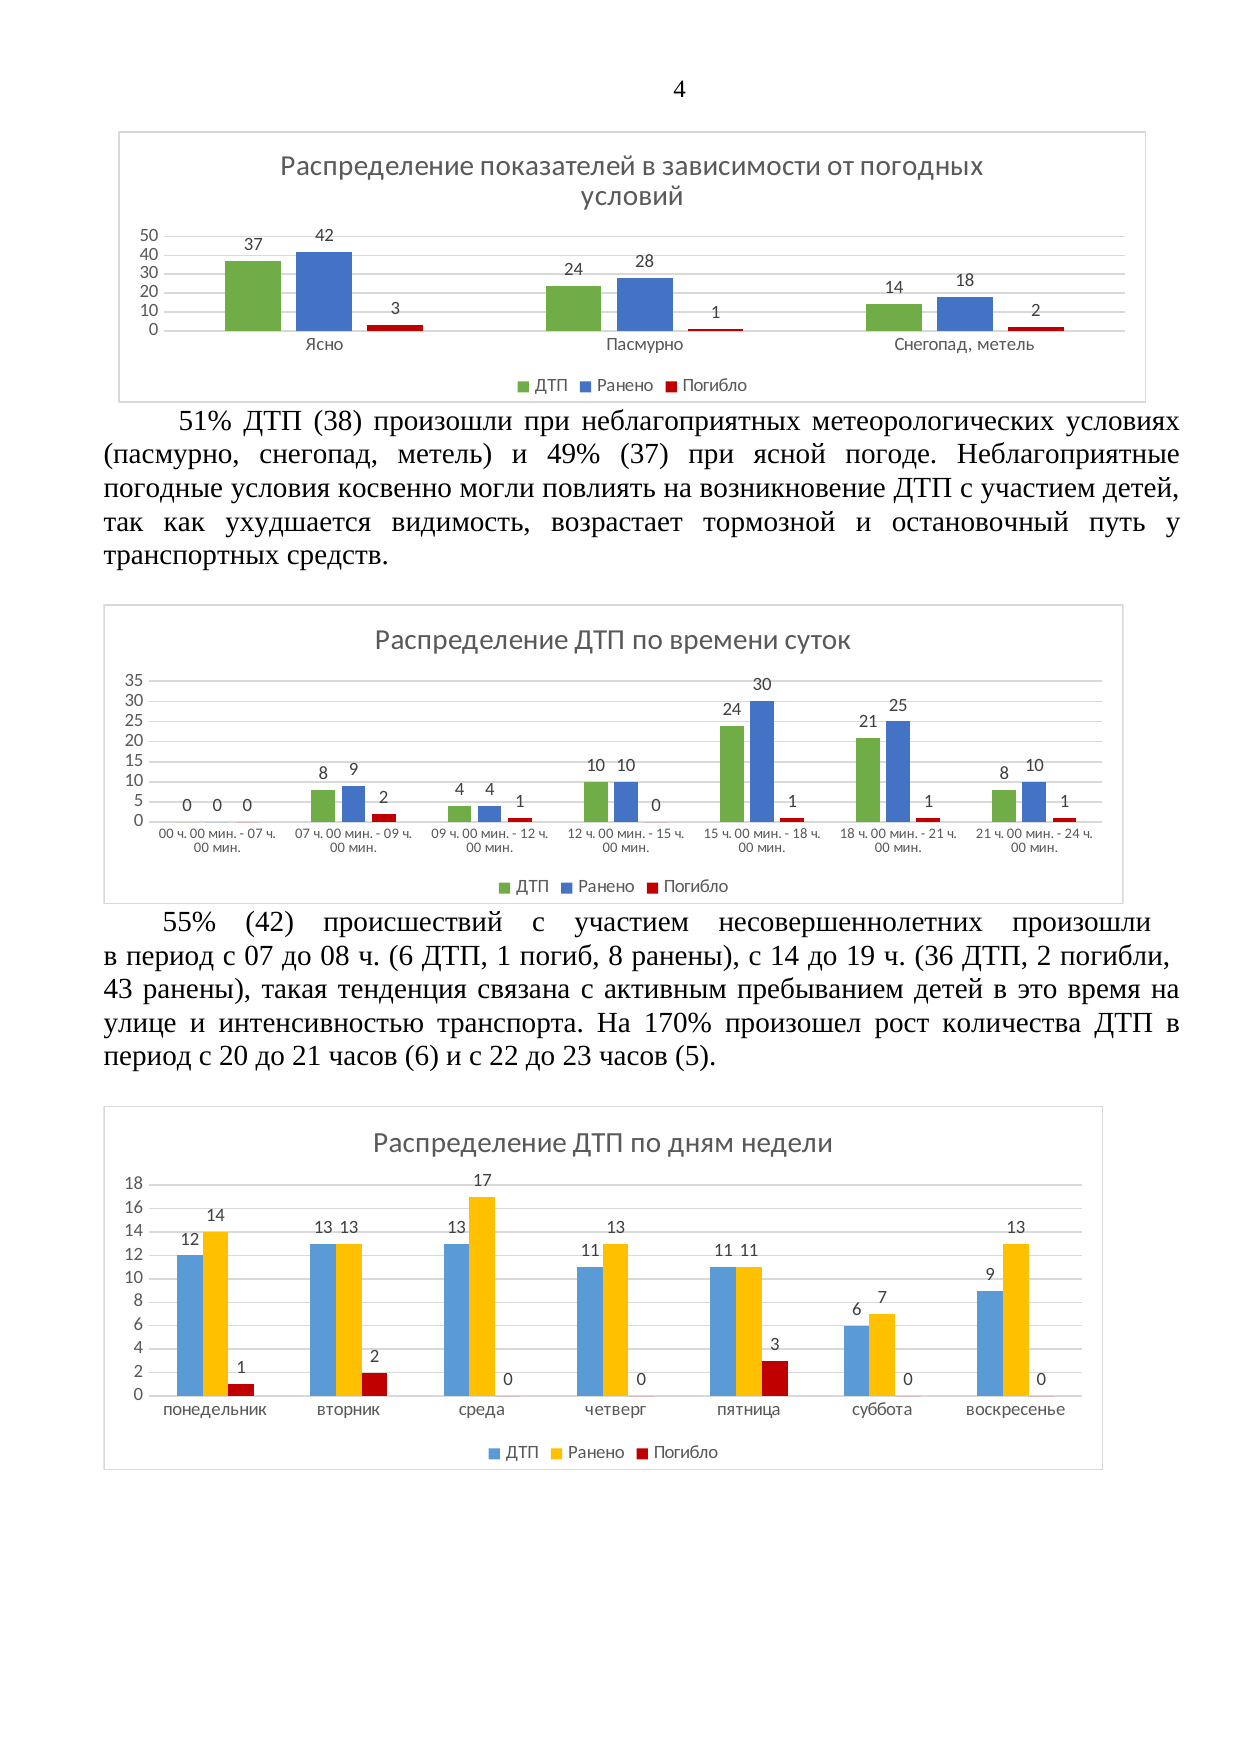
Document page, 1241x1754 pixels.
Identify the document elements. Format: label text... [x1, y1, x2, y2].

text 51% ДТП (38) произошли при неблагоприятных метеорологических условиях (пасмурно, снегопад, метель) и 49% (37) при ясной погоде. Неблагоприятные погодные условия косвенно могли повлиять на возникновение ДТП с участием детей, так как ухудшается видимость, возрастает тормозной и остановочный путь у транспортных средств. [103, 403, 1181, 571]
text 55% (42) происшествий с участием несовершеннолетних произошли в период с 07 до 08 ч. (6 ДТП, 1 погиб, 8 ранены), с 14 до 19 ч. (36 ДТП, 2 погибли, 43 ранены), такая тенденция связана с активным пребыванием детей в это время на улице и интенсивностью транспорта. На 170% произошел рост количества ДТП в период с 20 до 21 часов (6) и с 22 до 23 часов (5). [103, 904, 1181, 1072]
